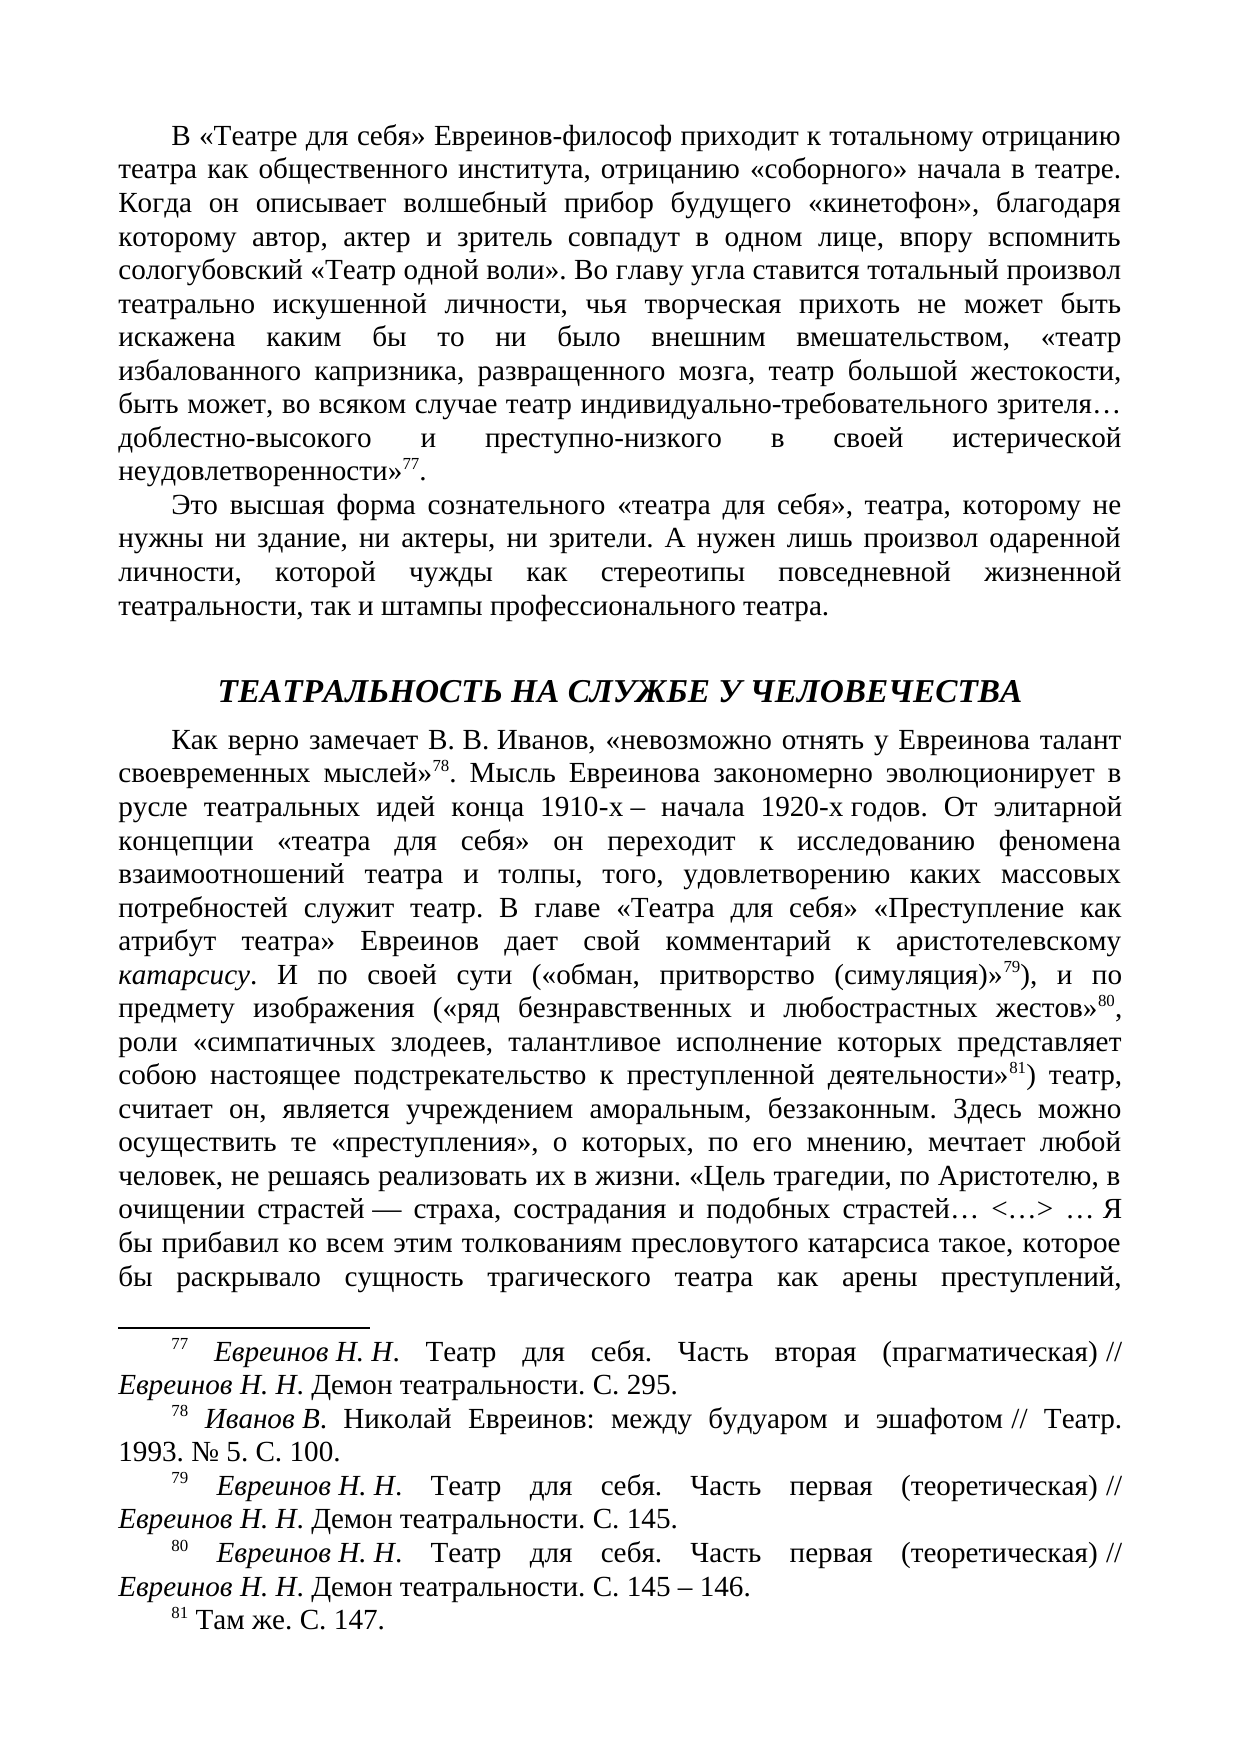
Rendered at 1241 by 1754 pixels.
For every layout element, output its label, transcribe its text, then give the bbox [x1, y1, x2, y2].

subtitle Театральность на службе у человечества [118, 671, 1122, 709]
text Это высшая форма сознательного «театра для себя», театра, которому не нужны ни здание, ни актеры, ни зрители. А нужен лишь произвол одаренной личности, которой чужды как стереотипы повседневной жизненной театральности, так и штампы профессионального театра. [118, 487, 1122, 621]
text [118, 722, 1122, 1292]
text {35} В «Театре для себя» Евреинов-философ приходит к тотальному отрицанию театра как общественного института, отрицанию «соборного» начала в театре. Когда он описывает волшебный прибор будущего «кинетофон», благодаря которому автор, актер и зритель совпадут в одном лице, впору вспомнить сологубовский «Театр одной воли». Во главу угла ставится тотальный произвол театрально искушенной личности, чья творческая прихоть не может быть искажена каким бы то ни было внешним вмешательством, «театр избалованного капризника, развращенного мозга, театр большой жестокости, быть может, во всяком случае театр индивидуально-требовательного зрителя… доблестно-высокого и преступно-низкого в своей истерической неудовлетворенности». [118, 118, 1122, 487]
